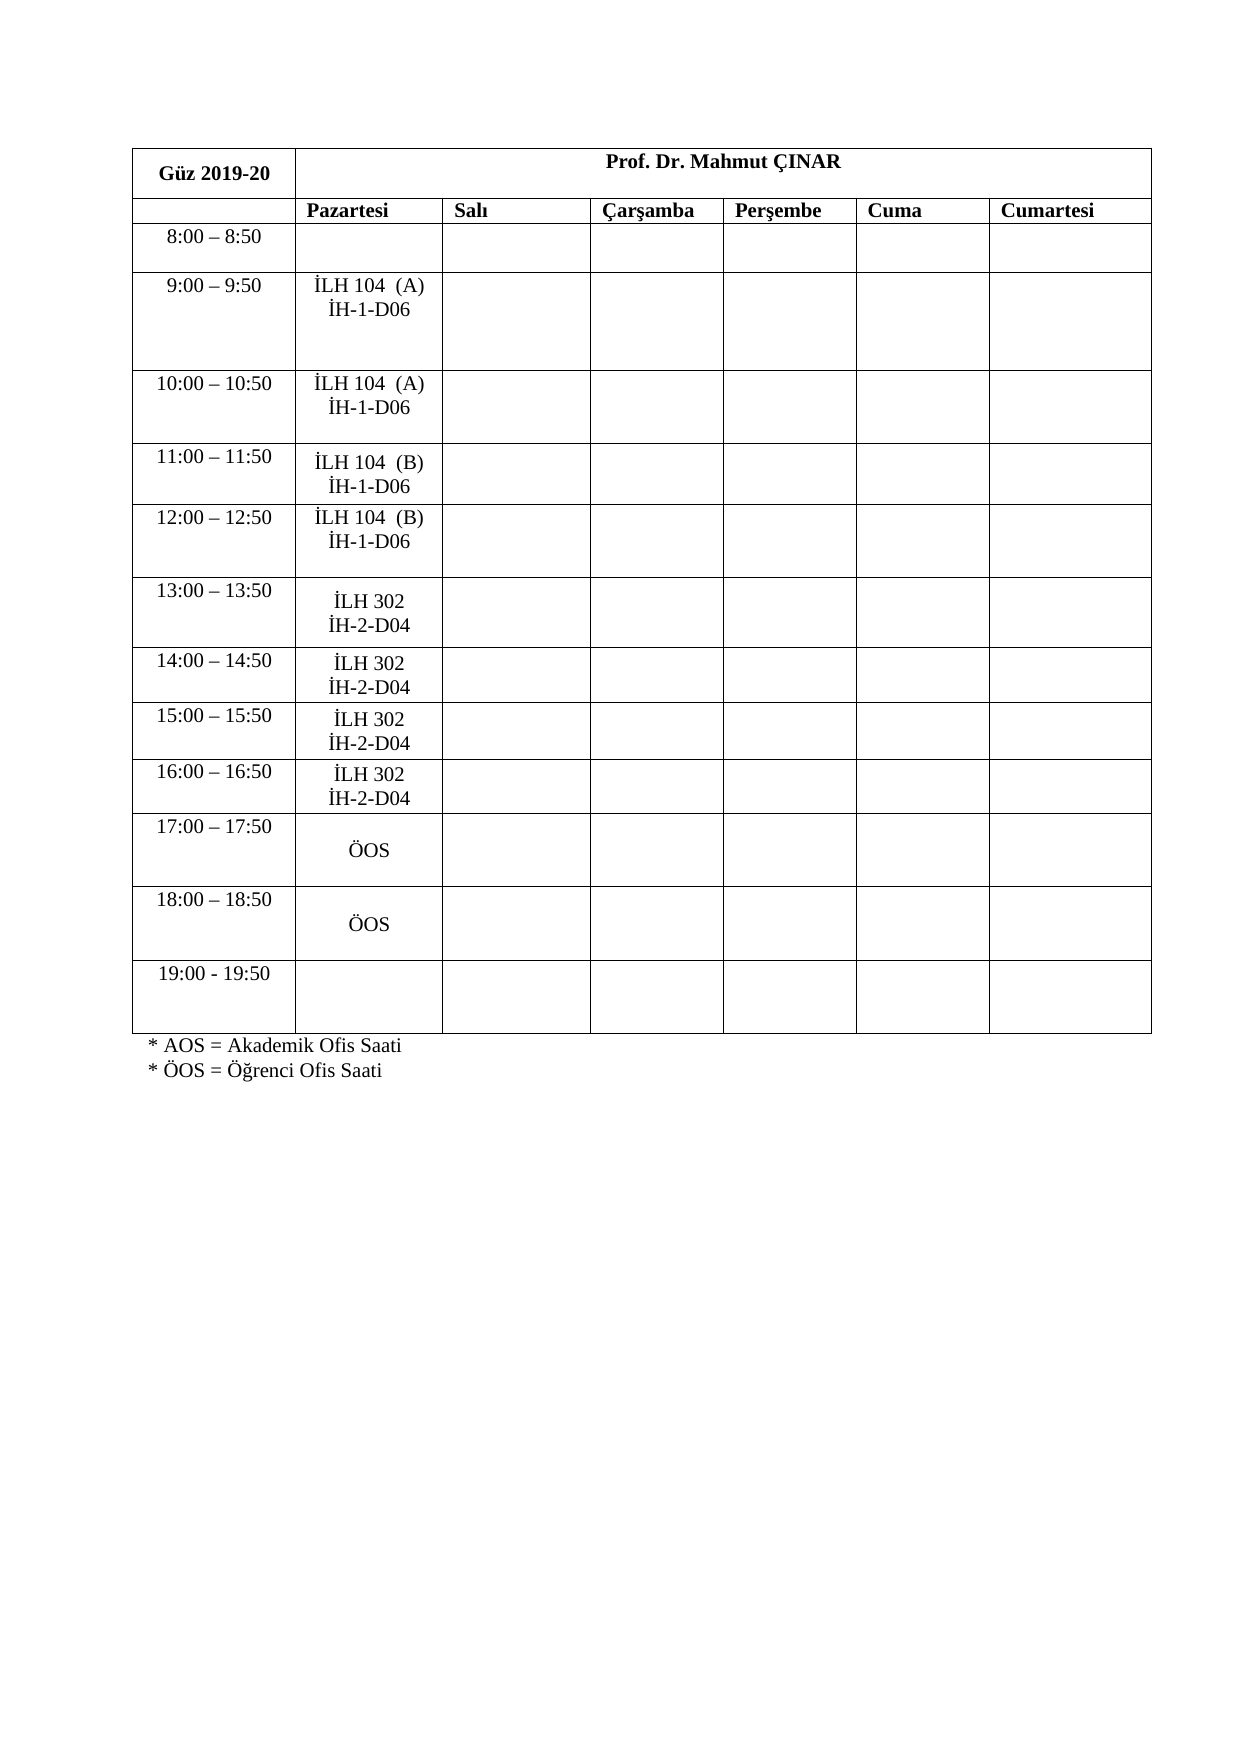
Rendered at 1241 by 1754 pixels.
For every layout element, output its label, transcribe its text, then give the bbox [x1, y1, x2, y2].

table_cell [591, 814, 723, 886]
table_cell 18:00 – 18:50 [133, 887, 295, 960]
table_cell Salı [443, 199, 590, 222]
table_cell [591, 648, 723, 702]
table_cell [443, 444, 590, 504]
table_cell İLH 104 (B) İH-1-D06 [296, 505, 442, 577]
table_cell [443, 505, 590, 577]
table_cell 9:00 – 9:50 [133, 273, 295, 369]
table_cell [857, 578, 989, 647]
table_cell [857, 760, 989, 813]
table_cell 16:00 – 16:50 [133, 760, 295, 813]
table_cell İLH 302 İH-2-D04 [296, 703, 442, 758]
table_cell [724, 273, 856, 369]
text * AOS = Akademik Ofis Saati [148, 1034, 1093, 1057]
table_cell [724, 224, 856, 272]
table_cell [296, 224, 442, 272]
table_cell Çarşamba [591, 199, 723, 222]
table_header Prof. Dr. Mahmut ÇINAR [296, 149, 1151, 197]
table_cell [296, 961, 442, 1032]
table_cell [857, 703, 989, 758]
table_cell [724, 578, 856, 647]
table_cell [857, 887, 989, 960]
table_cell [724, 887, 856, 960]
table_cell İLH 302 İH-2-D04 [296, 760, 442, 813]
table_cell 19:00 - 19:50 [133, 961, 295, 1032]
table_cell İLH 302 İH-2-D04 [296, 648, 442, 702]
table_cell [724, 703, 856, 758]
table_cell [990, 648, 1151, 702]
text * ÖOS = Öğrenci Ofis Saati [148, 1057, 1093, 1082]
table_cell [591, 961, 723, 1032]
table_cell [724, 760, 856, 813]
table_cell [133, 199, 295, 222]
table_cell [990, 814, 1151, 886]
table_cell 13:00 – 13:50 [133, 578, 295, 647]
table_cell [443, 273, 590, 369]
table_cell [591, 760, 723, 813]
table_cell 15:00 – 15:50 [133, 703, 295, 758]
table_cell [857, 444, 989, 504]
table_cell [857, 505, 989, 577]
table_cell İLH 104 (A) İH-1-D06 [296, 273, 442, 369]
table_cell İLH 104 (B) İH-1-D06 [296, 444, 442, 504]
table_cell 11:00 – 11:50 [133, 444, 295, 504]
table_cell [591, 505, 723, 577]
table_cell [591, 444, 723, 504]
table_cell [990, 703, 1151, 758]
table_cell [857, 371, 989, 443]
table_cell [724, 444, 856, 504]
table_cell [990, 887, 1151, 960]
table_cell İLH 104 (A) İH-1-D06 [296, 371, 442, 443]
table_cell [443, 371, 590, 443]
table_cell 14:00 – 14:50 [133, 648, 295, 702]
table_cell [990, 505, 1151, 577]
table_cell ÖOS [296, 814, 442, 886]
table_cell [443, 224, 590, 272]
table_cell [990, 760, 1151, 813]
table_cell İLH 302 İH-2-D04 [296, 578, 442, 647]
table_cell [857, 224, 989, 272]
table_cell [443, 887, 590, 960]
table_cell [857, 961, 989, 1032]
table_cell Cuma [857, 199, 989, 222]
table_cell [443, 961, 590, 1032]
table_header Güz 2019-20 [133, 149, 295, 197]
table_cell [990, 273, 1151, 369]
table_cell [990, 224, 1151, 272]
table_cell Pazartesi [296, 199, 442, 222]
table_cell ÖOS [296, 887, 442, 960]
table_cell [724, 648, 856, 702]
table_cell [724, 961, 856, 1032]
table_cell [857, 814, 989, 886]
table_cell [591, 273, 723, 369]
table_cell 10:00 – 10:50 [133, 371, 295, 443]
table_cell 8:00 – 8:50 [133, 224, 295, 272]
table_cell [857, 648, 989, 702]
table_cell Cumartesi [990, 199, 1151, 222]
table_cell Perşembe [724, 199, 856, 222]
table_cell [990, 578, 1151, 647]
table_cell [443, 578, 590, 647]
table_cell [443, 703, 590, 758]
table_cell [591, 578, 723, 647]
table_cell [591, 224, 723, 272]
table_cell [724, 814, 856, 886]
table_cell 17:00 – 17:50 [133, 814, 295, 886]
table_cell [990, 444, 1151, 504]
table_cell [857, 273, 989, 369]
table_cell [591, 703, 723, 758]
table_cell [990, 371, 1151, 443]
table_cell 12:00 – 12:50 [133, 505, 295, 577]
table_cell [990, 961, 1151, 1032]
table_cell [443, 760, 590, 813]
table_cell [443, 648, 590, 702]
table_cell [724, 371, 856, 443]
table_cell [591, 887, 723, 960]
table_cell [443, 814, 590, 886]
table_cell [591, 371, 723, 443]
table_cell [724, 505, 856, 577]
